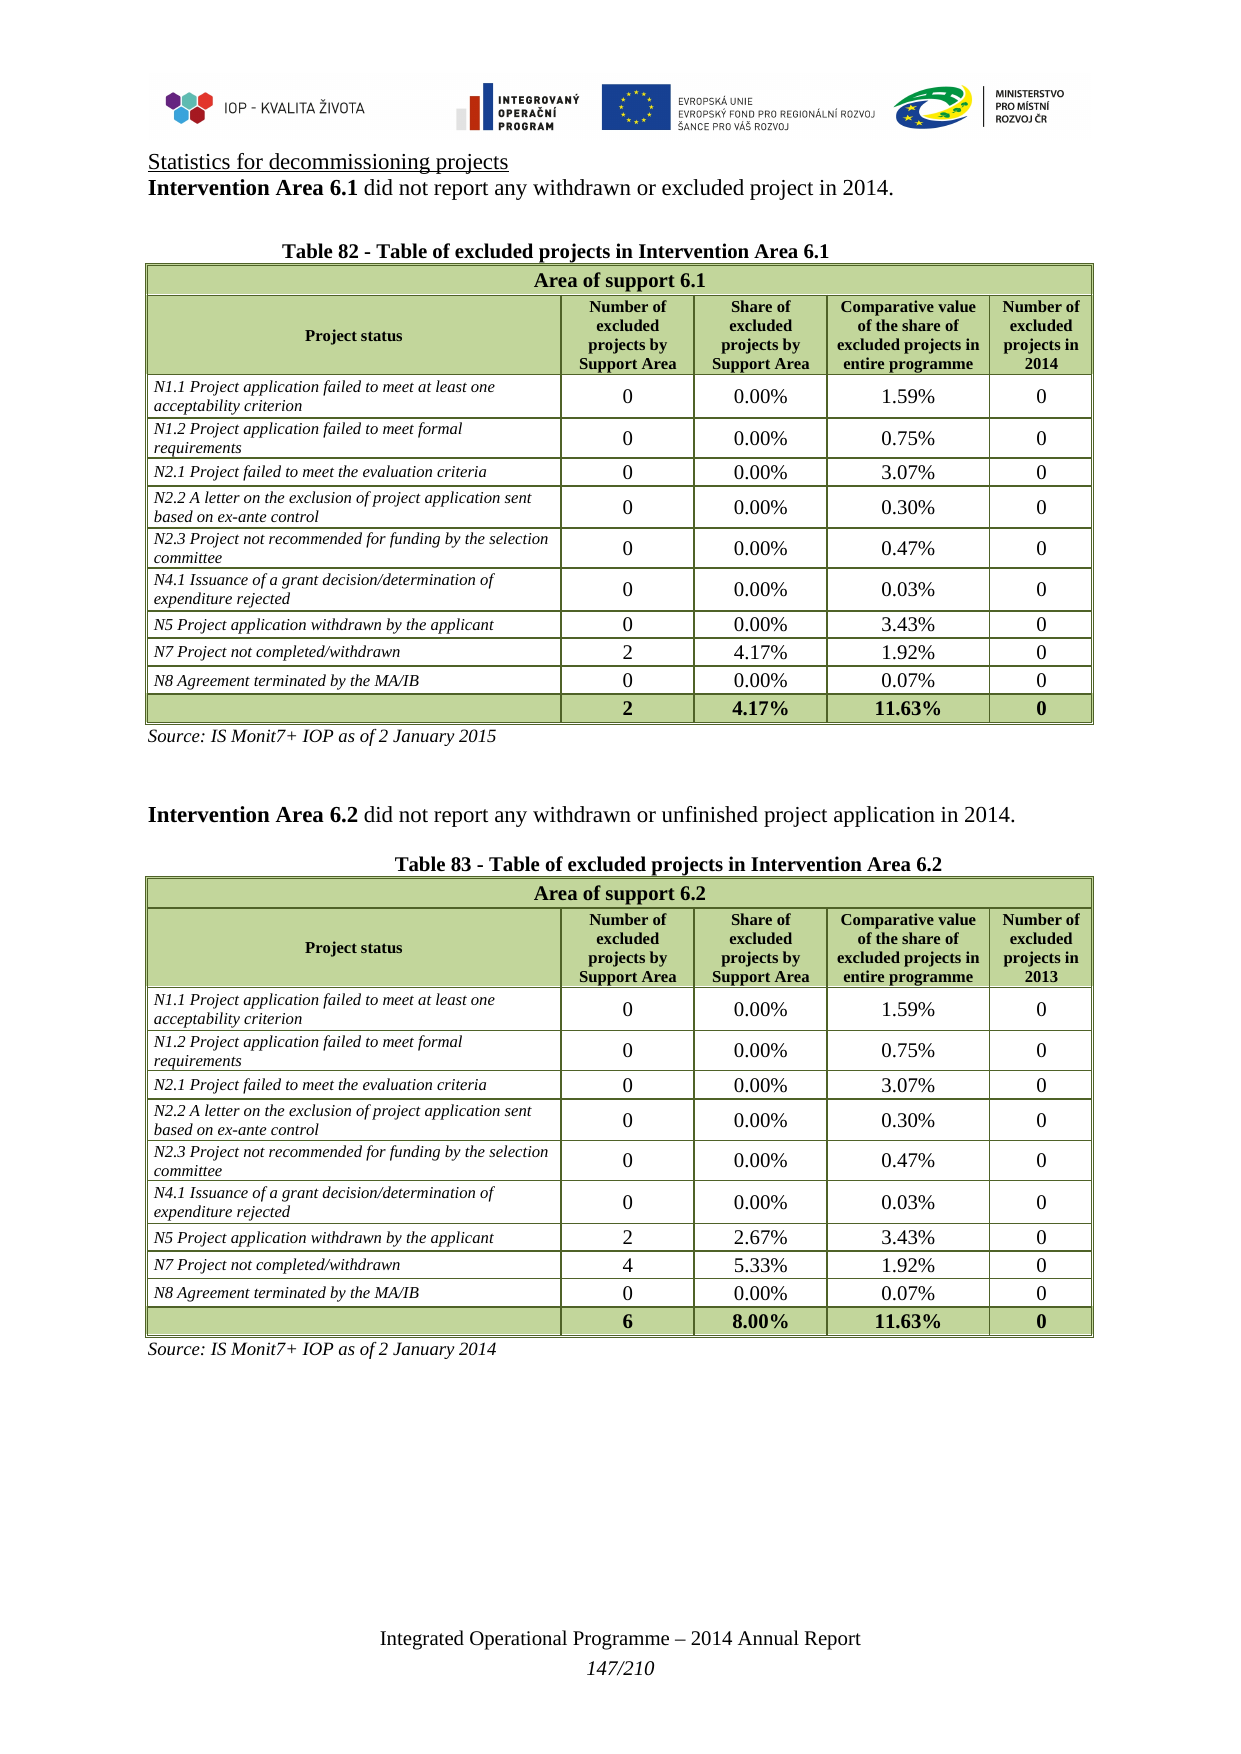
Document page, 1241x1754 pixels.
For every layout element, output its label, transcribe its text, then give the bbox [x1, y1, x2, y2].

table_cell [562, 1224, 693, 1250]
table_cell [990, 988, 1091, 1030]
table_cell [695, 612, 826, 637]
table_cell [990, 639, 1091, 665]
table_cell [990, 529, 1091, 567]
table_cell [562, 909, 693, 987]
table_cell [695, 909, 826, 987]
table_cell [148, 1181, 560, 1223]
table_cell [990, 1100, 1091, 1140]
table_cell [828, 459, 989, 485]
text Source: IS Monit7+ IOP as of 2 January 2015 [148, 725, 1092, 746]
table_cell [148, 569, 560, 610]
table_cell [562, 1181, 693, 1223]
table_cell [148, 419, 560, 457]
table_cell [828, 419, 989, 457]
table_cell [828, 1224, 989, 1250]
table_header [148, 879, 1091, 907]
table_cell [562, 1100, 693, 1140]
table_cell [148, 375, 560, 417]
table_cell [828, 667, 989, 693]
list Table 82 - Table of excluded projects in Intervention Area 6.1 [282, 239, 1092, 263]
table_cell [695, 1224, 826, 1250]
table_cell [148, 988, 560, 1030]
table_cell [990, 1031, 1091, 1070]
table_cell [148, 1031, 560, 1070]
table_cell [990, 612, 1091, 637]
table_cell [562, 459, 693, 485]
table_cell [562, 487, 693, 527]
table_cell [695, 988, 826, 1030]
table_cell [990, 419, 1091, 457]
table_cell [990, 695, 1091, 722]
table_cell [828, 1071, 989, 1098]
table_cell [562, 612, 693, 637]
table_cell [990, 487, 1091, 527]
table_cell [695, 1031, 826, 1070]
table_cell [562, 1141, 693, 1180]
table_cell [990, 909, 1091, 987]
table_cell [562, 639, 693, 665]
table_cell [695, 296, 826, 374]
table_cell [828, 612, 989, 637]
text Intervention Area 6.1 did not report any withdrawn or excluded project in 2014. [148, 174, 1092, 200]
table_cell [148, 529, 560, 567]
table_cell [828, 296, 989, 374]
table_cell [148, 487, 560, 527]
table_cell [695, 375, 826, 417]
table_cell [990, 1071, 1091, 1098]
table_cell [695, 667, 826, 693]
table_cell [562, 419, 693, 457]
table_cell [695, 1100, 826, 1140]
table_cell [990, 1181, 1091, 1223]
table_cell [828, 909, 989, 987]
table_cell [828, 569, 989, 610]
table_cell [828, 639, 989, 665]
picture [149, 73, 1092, 140]
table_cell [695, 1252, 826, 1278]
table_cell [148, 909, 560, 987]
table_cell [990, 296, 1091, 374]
text Source: IS Monit7+ IOP as of 2 January 2014 [148, 1338, 1092, 1359]
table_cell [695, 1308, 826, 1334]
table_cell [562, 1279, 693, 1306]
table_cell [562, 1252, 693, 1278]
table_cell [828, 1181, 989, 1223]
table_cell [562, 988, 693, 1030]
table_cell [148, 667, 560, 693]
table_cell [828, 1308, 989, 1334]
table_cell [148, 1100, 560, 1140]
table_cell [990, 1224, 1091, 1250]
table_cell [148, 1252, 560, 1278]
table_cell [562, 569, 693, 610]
text Intervention Area 6.2 did not report any withdrawn or unfinished project application in 2014. [148, 802, 1092, 828]
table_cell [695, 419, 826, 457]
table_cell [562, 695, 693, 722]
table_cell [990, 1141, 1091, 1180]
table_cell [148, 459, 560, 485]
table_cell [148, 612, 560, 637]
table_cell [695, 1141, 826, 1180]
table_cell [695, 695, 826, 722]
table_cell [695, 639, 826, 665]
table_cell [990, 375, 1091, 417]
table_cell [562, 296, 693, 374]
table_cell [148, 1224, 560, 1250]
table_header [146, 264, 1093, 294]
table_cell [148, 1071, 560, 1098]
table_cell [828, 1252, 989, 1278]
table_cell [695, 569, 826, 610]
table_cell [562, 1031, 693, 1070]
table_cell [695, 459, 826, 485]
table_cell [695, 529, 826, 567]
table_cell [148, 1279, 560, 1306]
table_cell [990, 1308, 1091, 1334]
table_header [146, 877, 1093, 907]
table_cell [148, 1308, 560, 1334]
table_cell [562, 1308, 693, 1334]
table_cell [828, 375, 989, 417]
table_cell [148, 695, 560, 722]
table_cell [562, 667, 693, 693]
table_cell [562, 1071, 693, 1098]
text Statistics for decommissioning projects [148, 148, 1092, 174]
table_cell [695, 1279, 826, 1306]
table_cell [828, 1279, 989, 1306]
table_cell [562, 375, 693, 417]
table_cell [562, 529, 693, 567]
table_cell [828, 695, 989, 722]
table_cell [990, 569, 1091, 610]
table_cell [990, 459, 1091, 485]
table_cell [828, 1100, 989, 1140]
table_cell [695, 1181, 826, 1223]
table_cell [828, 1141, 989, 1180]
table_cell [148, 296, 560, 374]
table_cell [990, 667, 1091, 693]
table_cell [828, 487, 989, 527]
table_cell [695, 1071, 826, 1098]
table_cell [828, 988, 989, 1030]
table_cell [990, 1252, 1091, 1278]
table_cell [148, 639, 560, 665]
list Table 83 - Table of excluded projects in Intervention Area 6.2 [244, 852, 1092, 876]
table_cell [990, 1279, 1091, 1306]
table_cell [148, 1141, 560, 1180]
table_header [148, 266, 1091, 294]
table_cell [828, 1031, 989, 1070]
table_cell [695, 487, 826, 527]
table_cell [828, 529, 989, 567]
